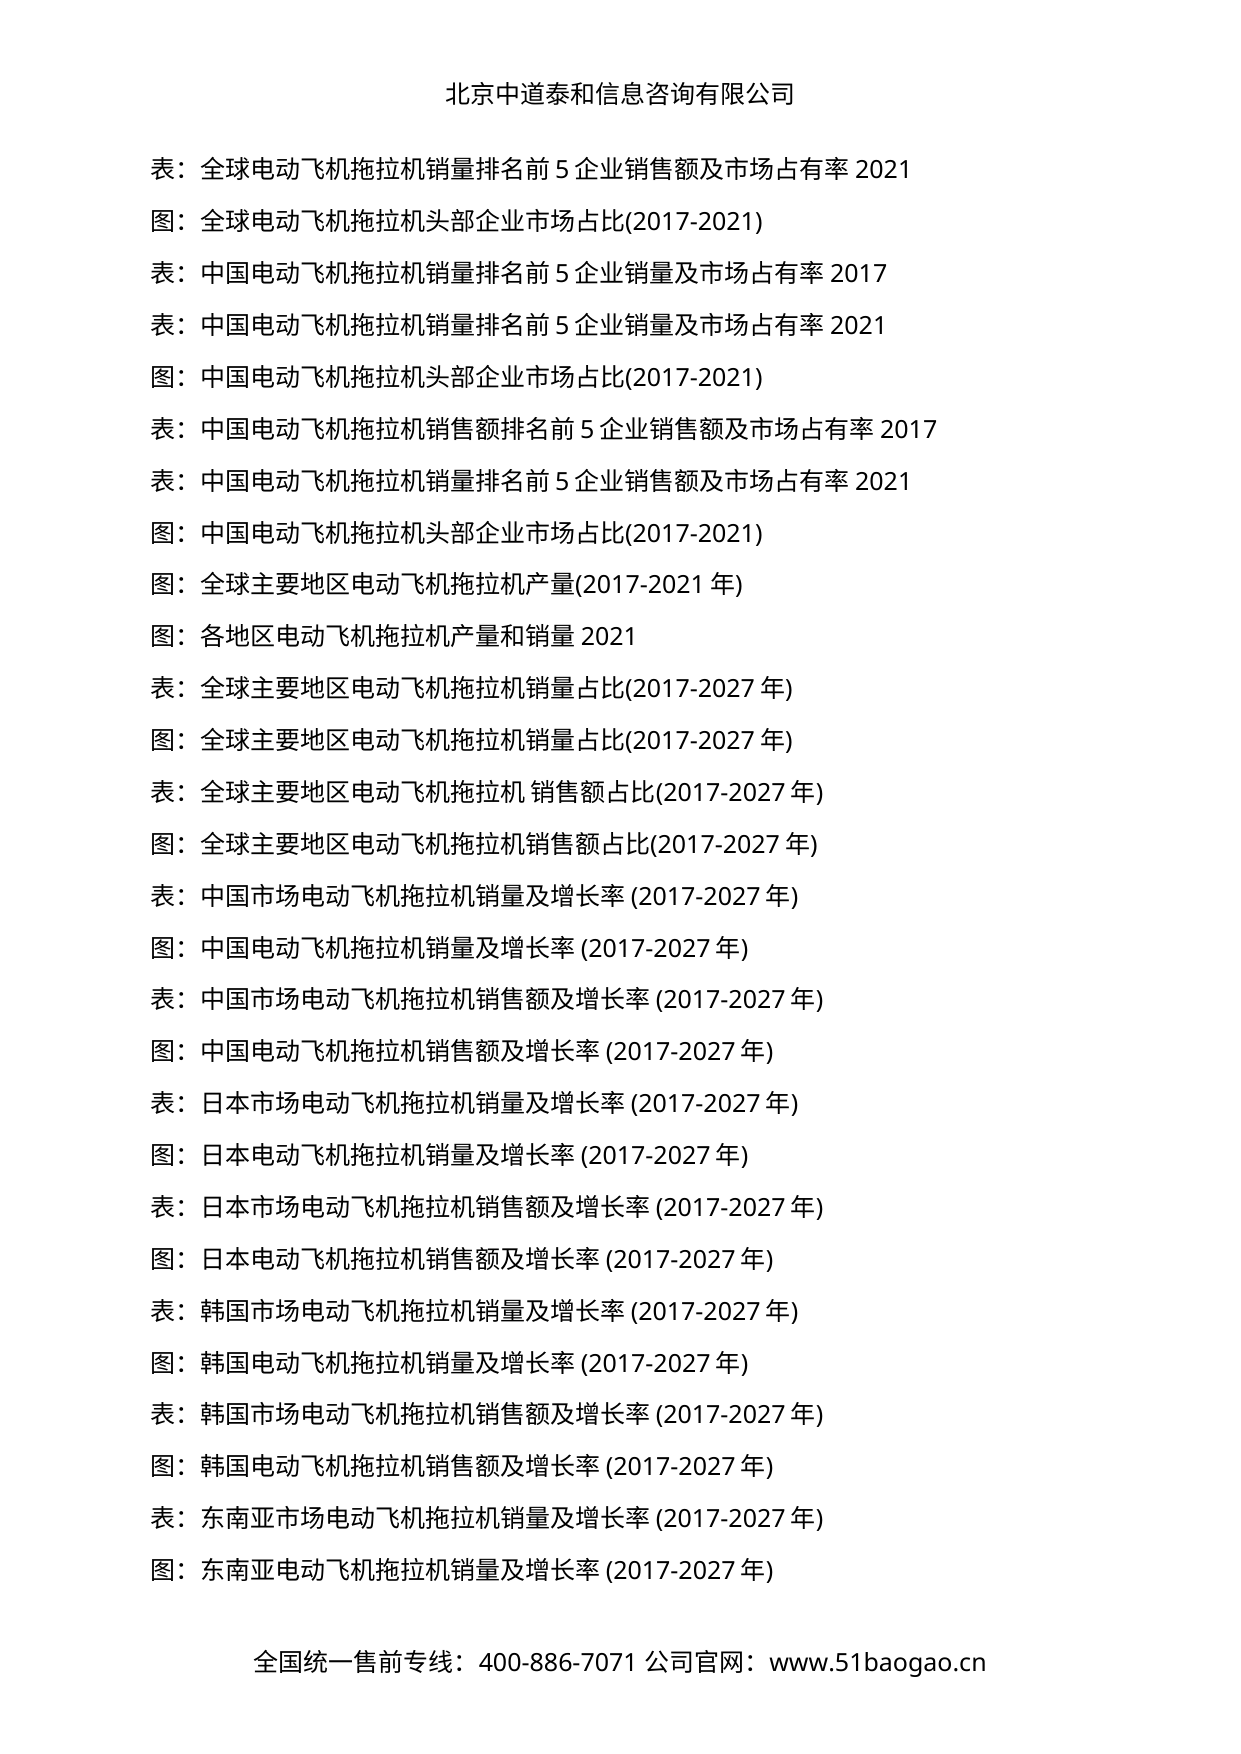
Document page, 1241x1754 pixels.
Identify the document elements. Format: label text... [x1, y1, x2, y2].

text 表：中国电动飞机拖拉机销售额排名前5企业销售额及市场占有率 2017 [150, 409, 1090, 446]
text 表：中国电动飞机拖拉机销量排名前5企业销售额及市场占有率 2021 [150, 461, 1090, 497]
text 图：日本电动飞机拖拉机销售额及增长率 (2017-2027年) [150, 1239, 1090, 1276]
text 表：中国电动飞机拖拉机销量排名前5企业销量及市场占有率 2017 [150, 254, 1090, 290]
text 图：中国电动飞机拖拉机销量及增长率 (2017-2027年) [150, 928, 1090, 964]
text 图：全球主要地区电动飞机拖拉机销量占比(2017-2027年) [150, 721, 1090, 757]
text 图：中国电动飞机拖拉机头部企业市场占比(2017-2021) [150, 513, 1090, 549]
text 图：中国电动飞机拖拉机头部企业市场占比(2017-2021) [150, 357, 1090, 394]
text 图：全球电动飞机拖拉机头部企业市场占比(2017-2021) [150, 202, 1090, 238]
text 表：中国市场电动飞机拖拉机销售额及增长率 (2017-2027年) [150, 980, 1090, 1016]
text 图：中国电动飞机拖拉机销售额及增长率 (2017-2027年) [150, 1032, 1090, 1068]
text 表：日本市场电动飞机拖拉机销售额及增长率 (2017-2027年) [150, 1187, 1090, 1224]
text 表：韩国市场电动飞机拖拉机销量及增长率 (2017-2027年) [150, 1291, 1090, 1327]
text 图：全球主要地区电动飞机拖拉机产量(2017-2021年) [150, 565, 1090, 601]
text 表：全球主要地区电动飞机拖拉机 销售额占比(2017-2027年) [150, 772, 1090, 809]
text 表：中国市场电动飞机拖拉机销量及增长率 (2017-2027年) [150, 876, 1090, 912]
text 图：韩国电动飞机拖拉机销售额及增长率 (2017-2027年) [150, 1447, 1090, 1483]
text 表：全球主要地区电动飞机拖拉机销量占比(2017-2027年) [150, 669, 1090, 705]
text 表：韩国市场电动飞机拖拉机销售额及增长率 (2017-2027年) [150, 1395, 1090, 1431]
text 图：各地区电动飞机拖拉机产量和销量 2021 [150, 617, 1090, 653]
text 图：日本电动飞机拖拉机销量及增长率 (2017-2027年) [150, 1136, 1090, 1172]
text 图：东南亚电动飞机拖拉机销量及增长率 (2017-2027年) [150, 1551, 1090, 1587]
text 表：日本市场电动飞机拖拉机销量及增长率 (2017-2027年) [150, 1084, 1090, 1120]
text 图：韩国电动飞机拖拉机销量及增长率 (2017-2027年) [150, 1343, 1090, 1379]
text 表：东南亚市场电动飞机拖拉机销量及增长率 (2017-2027年) [150, 1499, 1090, 1535]
text 图：全球主要地区电动飞机拖拉机销售额占比(2017-2027年) [150, 824, 1090, 861]
text 表：中国电动飞机拖拉机销量排名前5企业销量及市场占有率 2021 [150, 306, 1090, 342]
text 表：全球电动飞机拖拉机销量排名前5企业销售额及市场占有率 2021 [150, 150, 1090, 186]
